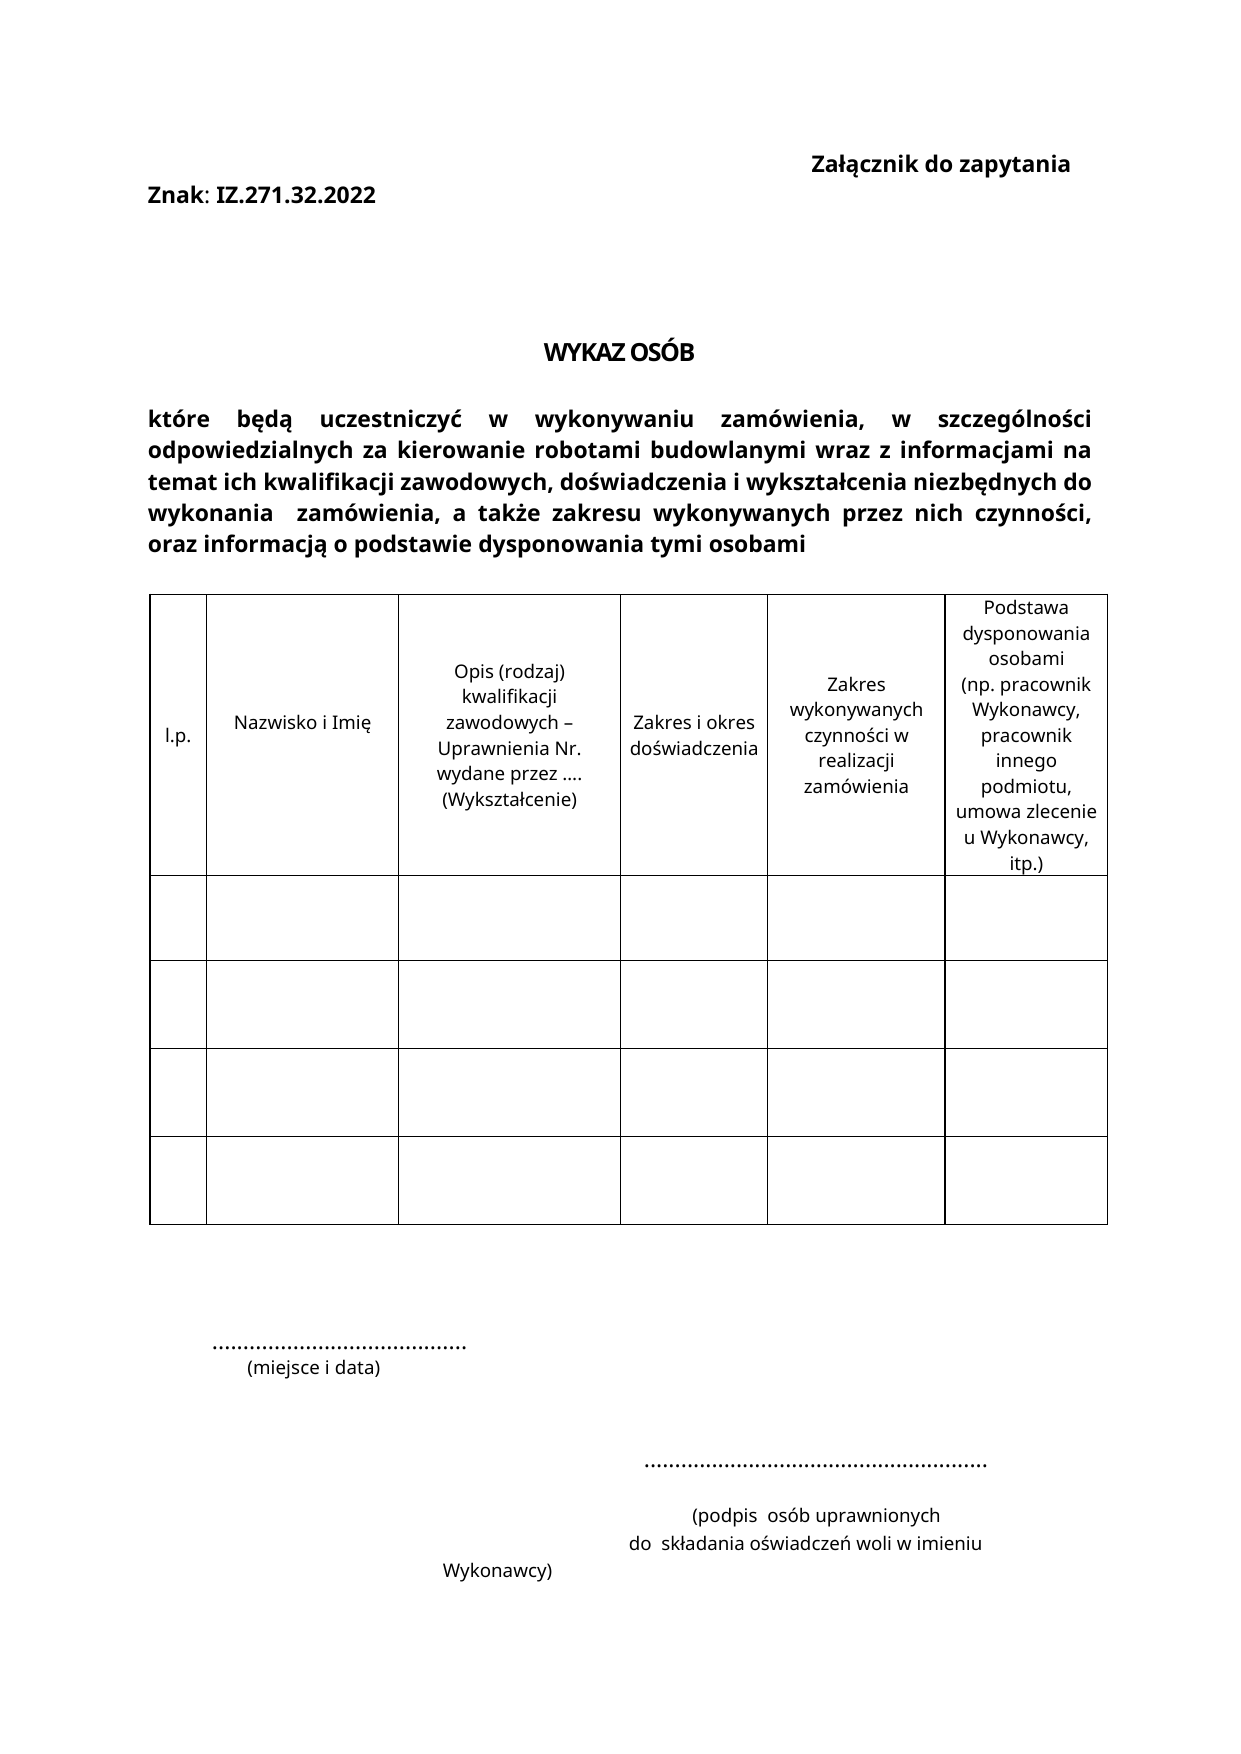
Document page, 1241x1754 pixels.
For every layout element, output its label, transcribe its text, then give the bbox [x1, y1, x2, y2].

table_cell [768, 961, 944, 1048]
table_cell [399, 876, 620, 960]
table_cell [207, 961, 398, 1048]
text do składania oświadczeń woli w imieniu Wykonawcy) [443, 1530, 1093, 1583]
table_header Podstawa dysponowania osobami (np. pracownik Wykonawcy, pracownik innego podmiotu, umowa zlecenie u Wykonawcy, itp.) [946, 595, 1107, 875]
text Znak: IZ.271.32.2022 [148, 179, 1093, 210]
table_cell [621, 1137, 767, 1224]
table_header Nazwisko i Imię [207, 595, 398, 875]
table_cell [946, 1137, 1107, 1224]
text (miejsce i data) [148, 1354, 1093, 1380]
table_cell [151, 1137, 206, 1224]
text które będą uczestniczyć w wykonywaniu zamówienia, w szczególności odpowiedzialnych za kierowanie robotami budowlanymi wraz z informacjami na temat ich kwalifikacji zawodowych, doświadczenia i wykształcenia niezbędnych do wykonania zamówienia, a także zakresu wykonywanych przez nich czynności, oraz informacją o podstawie dysponowania tymi osobami [148, 403, 1093, 559]
text Załącznik do zapytania [148, 148, 1093, 179]
table_cell [621, 876, 767, 960]
table_cell [151, 1049, 206, 1136]
table_header Zakres wykonywanych czynności w realizacji zamówienia [768, 595, 944, 875]
table_cell [621, 961, 767, 1048]
table_cell [399, 1137, 620, 1224]
table_cell [621, 1049, 767, 1136]
table_cell [946, 1049, 1107, 1136]
table_header Opis (rodzaj) kwalifikacji zawodowych – Uprawnienia Nr. wydane przez …. (Wykształcenie) [399, 595, 620, 875]
table_cell [768, 876, 944, 960]
table_header Zakres i okres doświadczenia [621, 595, 767, 875]
table_cell [207, 1049, 398, 1136]
text WYKAZ OSÓB [148, 335, 1093, 369]
text (podpis osób uprawnionych [443, 1503, 1093, 1528]
table_cell [399, 1049, 620, 1136]
table_cell [151, 961, 206, 1048]
table_cell [399, 961, 620, 1048]
table_cell [946, 876, 1107, 960]
table_cell [207, 876, 398, 960]
text ......................................... [112, 1327, 1093, 1354]
table_header l.p. [151, 595, 206, 875]
table_cell [768, 1137, 944, 1224]
table_cell [946, 961, 1107, 1048]
table_cell [207, 1137, 398, 1224]
table_cell [768, 1049, 944, 1136]
text ........................................................ [148, 1443, 1093, 1474]
table_cell [151, 876, 206, 960]
